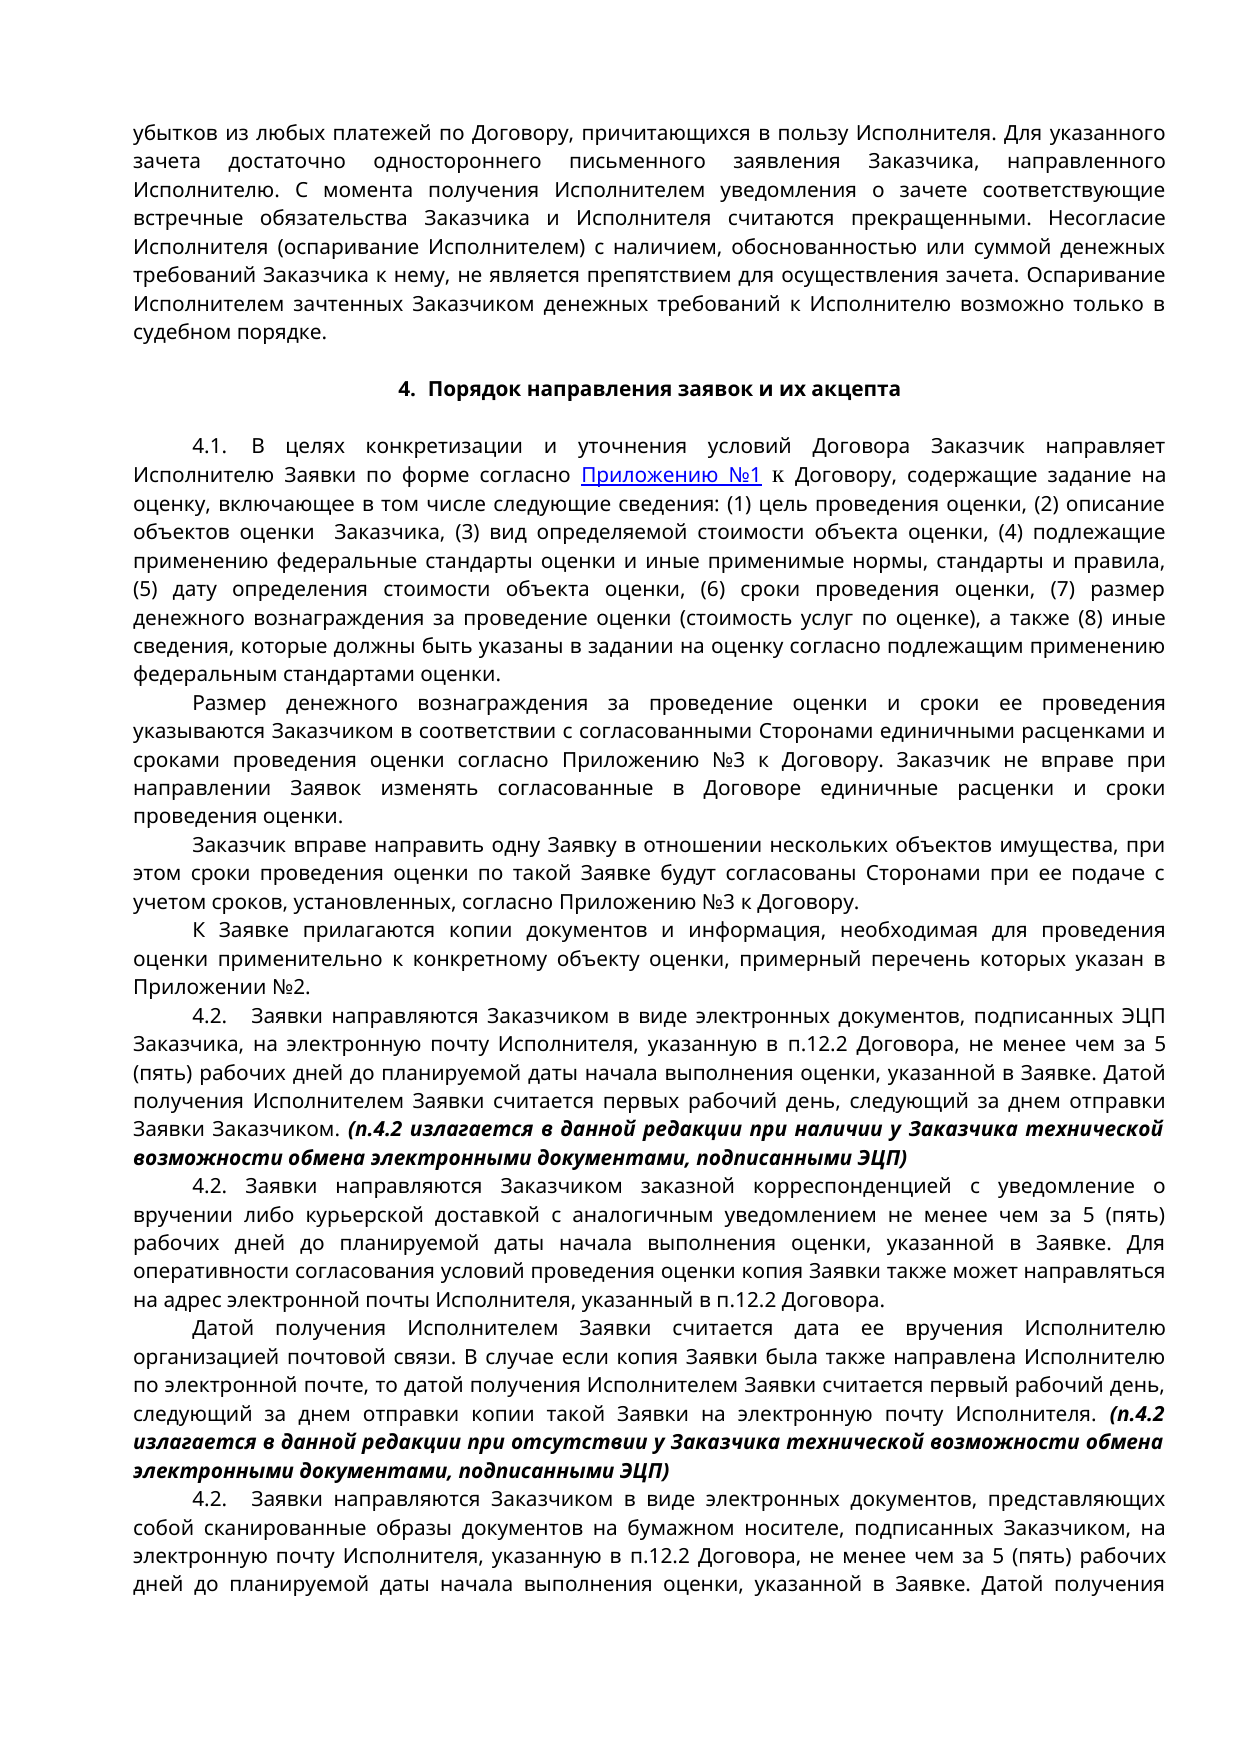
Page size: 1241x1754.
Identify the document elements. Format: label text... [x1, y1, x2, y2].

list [133, 1484, 1167, 1598]
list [133, 118, 1167, 346]
list Порядок направления заявок и их акцепта [133, 374, 1167, 402]
list 4.2. Заявки направляются Заказчиком заказной корреспонденцией с уведомление о вручении либо курьерской доставкой с аналогичным уведомлением не менее чем за 5 (пять) рабочих дней до планируемой даты начала выполнения оценки, указанной в Заявке. Для оперативности согласования условий проведения оценки копия Заявки также может направляться на адрес электронной почты Исполнителя, указанный в п.12.2 Договора. [133, 1171, 1167, 1313]
list Заявки направляются Заказчиком в виде электронных документов, подписанных ЭЦП Заказчика, на электронную почту Исполнителя, указанную в п.12.2 Договора, не менее чем за 5 (пять) рабочих дней до планируемой даты начала выполнения оценки, указанной в Заявке. Датой получения Исполнителем Заявки считается первых рабочий день, следующий за днем отправки Заявки Заказчиком. (п.4.2 излагается в данной редакции при наличии у Заказчика технической возможности обмена электронными документами, подписанными ЭЦП) [133, 1001, 1167, 1171]
list Размер денежного вознаграждения за проведение оценки и сроки ее проведения указываются Заказчиком в соответствии с согласованными Сторонами единичными расценками и сроками проведения оценки согласно Приложению №3 к Договору. Заказчик не вправе при направлении Заявок изменять согласованные в Договоре единичные расценки и сроки проведения оценки. [133, 688, 1167, 830]
list В целях конкретизации и уточнения условий Договора Заказчик направляет Исполнителю Заявки по форме согласно Приложению №1 к Договору, содержащие задание на оценку, включающее в том числе следующие сведения: (1) цель проведения оценки, (2) описание объектов оценки Заказчика, (3) вид определяемой стоимости объекта оценки, (4) подлежащие применению федеральные стандарты оценки и иные применимые нормы, стандарты и правила, (5) дату определения стоимости объекта оценки, (6) сроки проведения оценки, (7) размер денежного вознаграждения за проведение оценки (стоимость услуг по оценке), а также (8) иные сведения, которые должны быть указаны в задании на оценку согласно подлежащим применению федеральным стандартами оценки. [133, 431, 1167, 688]
list Датой получения Исполнителем Заявки считается дата ее вручения Исполнителю организацией почтовой связи. В случае если копия Заявки была также направлена Исполнителю по электронной почте, то датой получения Исполнителем Заявки считается первый рабочий день, следующий за днем отправки копии такой Заявки на электронную почту Исполнителя. (п.4.2 излагается в данной редакции при отсутствии у Заказчика технической возможности обмена электронными документами, подписанными ЭЦП) [133, 1313, 1167, 1484]
list К Заявке прилагаются копии документов и информация, необходимая для проведения оценки применительно к конкретному объекту оценки, примерный перечень которых указан в Приложении №2. [133, 915, 1167, 1001]
list Заказчик вправе направить одну Заявку в отношении нескольких объектов имущества, при этом сроки проведения оценки по такой Заявке будут согласованы Сторонами при ее подаче с учетом сроков, установленных, согласно Приложению №3 к Договору. [133, 830, 1167, 915]
